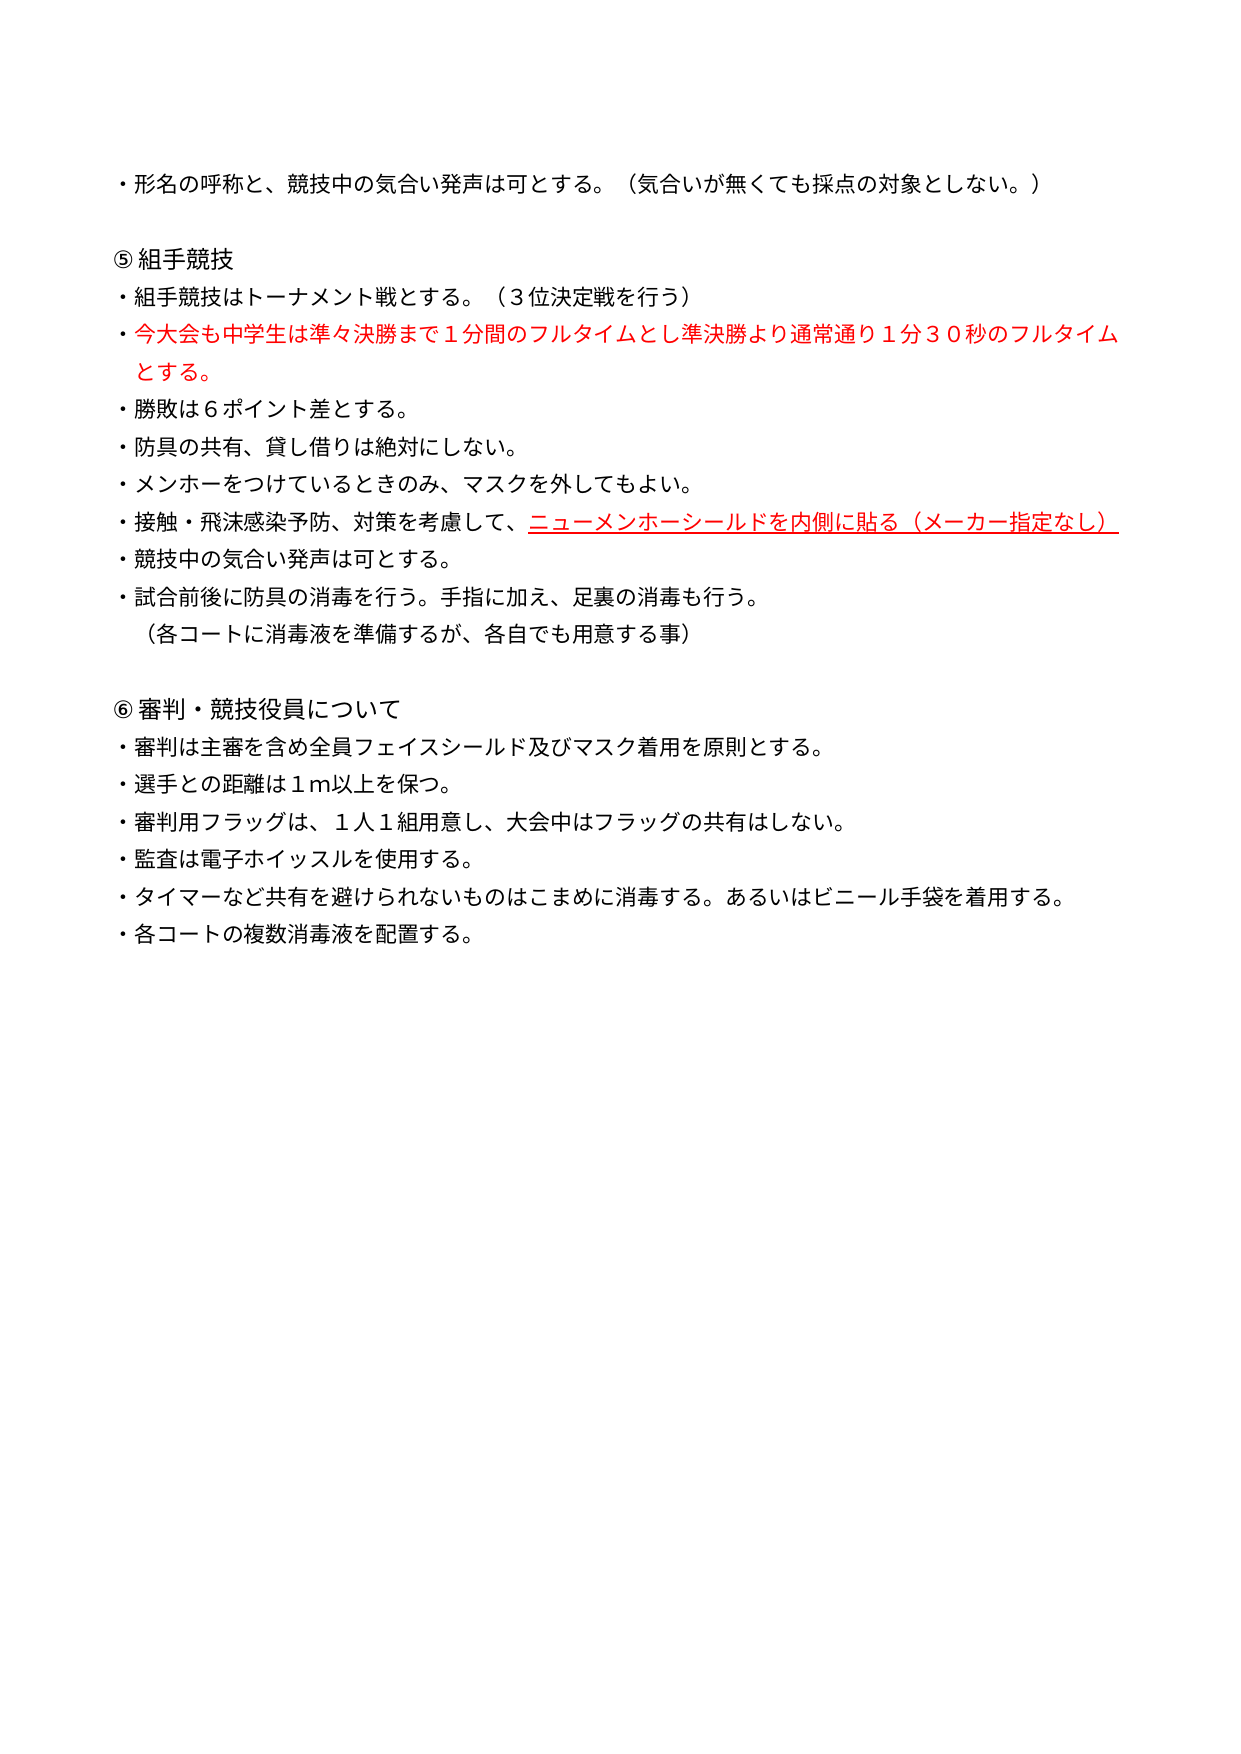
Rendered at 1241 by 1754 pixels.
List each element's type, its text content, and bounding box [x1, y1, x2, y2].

text ・各コートの複数消毒液を配置する。 [112, 914, 1128, 952]
text ・勝敗は６ポイント差とする。 [112, 389, 1128, 427]
text ・試合前後に防具の消毒を行う。手指に加え、足裏の消毒も行う。 [112, 577, 1128, 614]
text ⑤組手競技 [112, 239, 1128, 277]
text ・接触・飛沫感染予防、対策を考慮して、ニューメンホーシールドを内側に貼る（メーカー指定なし） [112, 502, 1128, 539]
text ⑥審判・競技役員について [112, 689, 1128, 727]
text ・防具の共有、貸し借りは絶対にしない。 [112, 427, 1128, 464]
text ・メンホーをつけているときのみ、マスクを外してもよい。 [112, 464, 1128, 502]
text （各コートに消毒液を準備するが、各自でも用意する事） [112, 614, 1128, 652]
text ・審判は主審を含め全員フェイスシールド及びマスク着用を原則とする。 [112, 727, 1128, 764]
text ・監査は電子ホイッスルを使用する。 [112, 839, 1128, 877]
text ・審判用フラッグは、１人１組用意し、大会中はフラッグの共有はしない。 [112, 802, 1128, 839]
text ・選手との距離は１ｍ以上を保つ。 [112, 764, 1128, 802]
text ・形名の呼称と、競技中の気合い発声は可とする。（気合いが無くても採点の対象としない。） [112, 164, 1128, 202]
text ・組手競技はトーナメント戦とする。（３位決定戦を行う） [112, 277, 1128, 314]
text ・タイマーなど共有を避けられないものはこまめに消毒する。あるいはビニール手袋を着用する。 [112, 877, 1128, 914]
text ・競技中の気合い発声は可とする。 [112, 539, 1128, 577]
text ・今大会も中学生は準々決勝まで１分間のフルタイムとし準決勝より通常通り１分３０秒のフルタイムとする。 [112, 314, 1128, 389]
